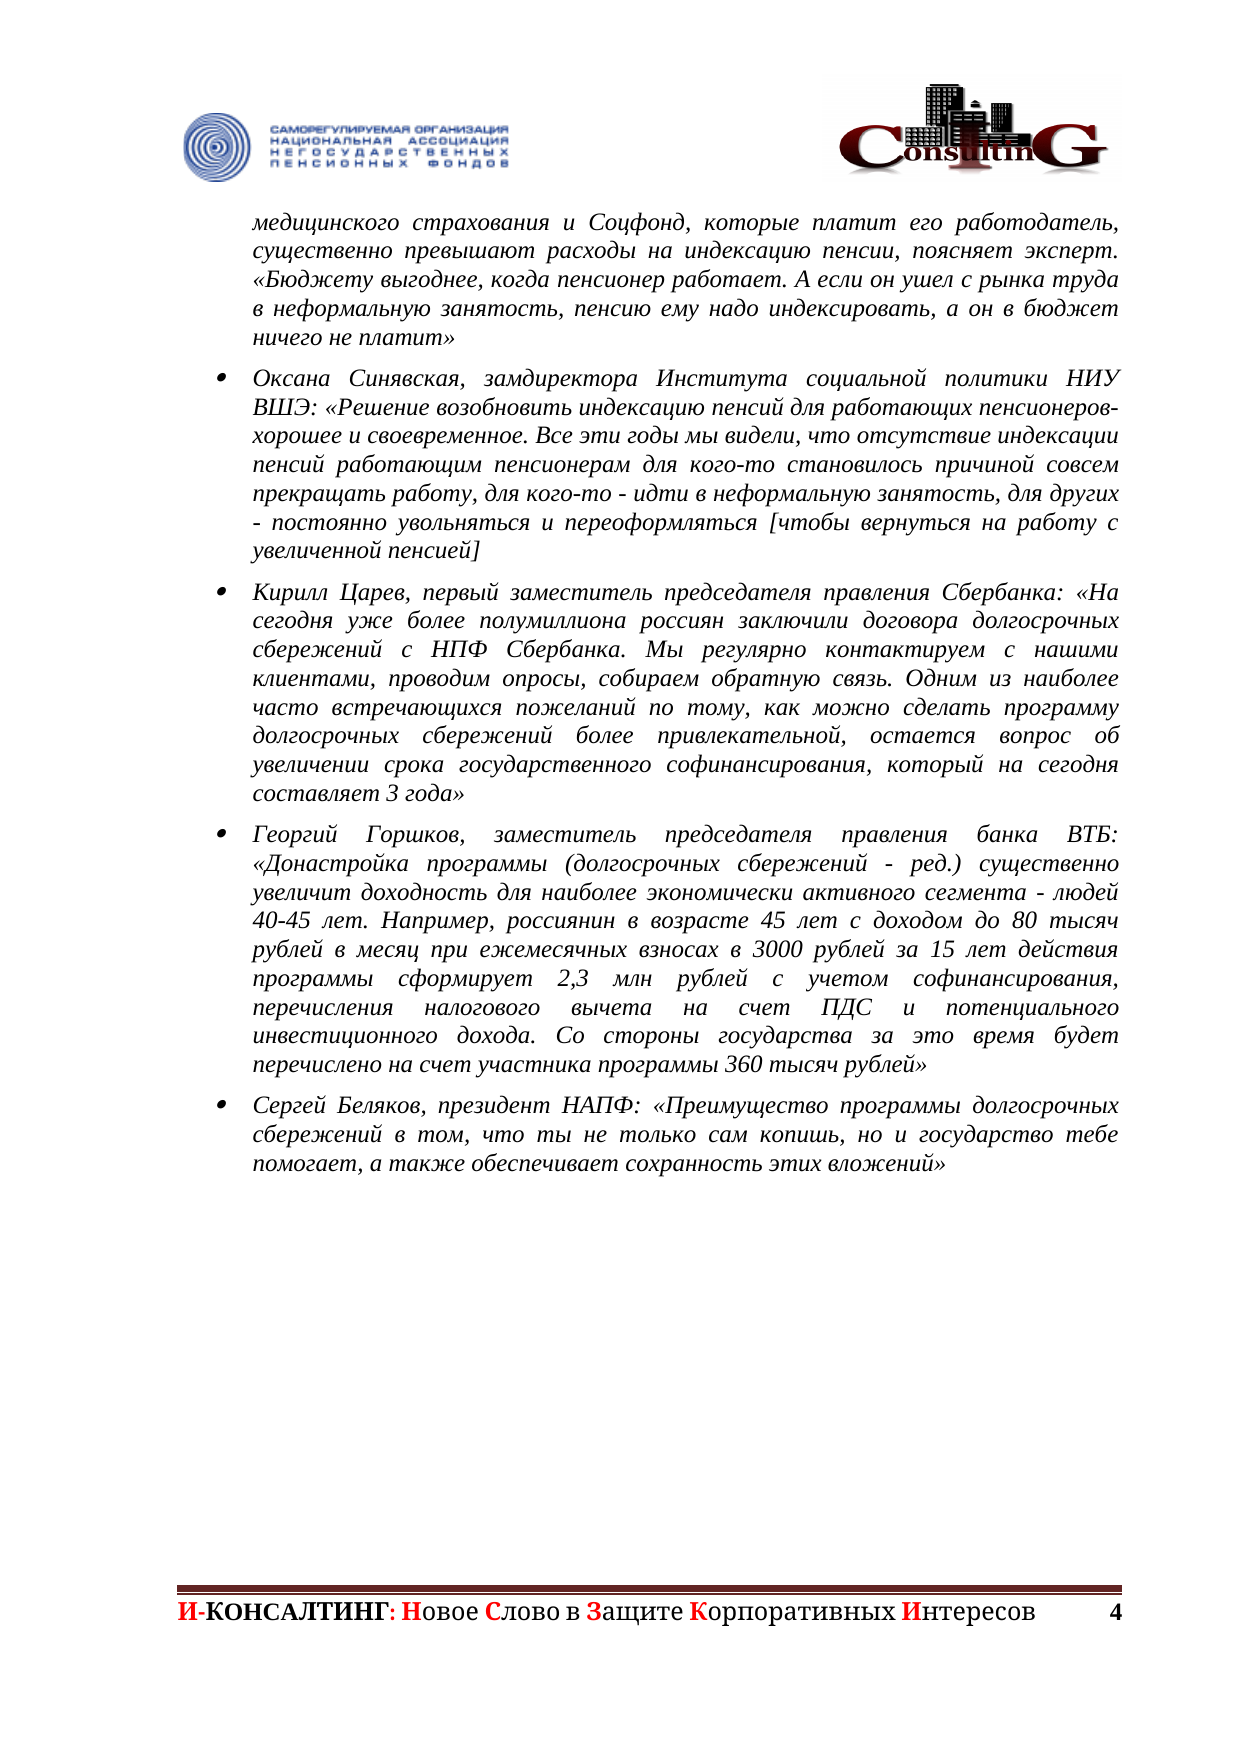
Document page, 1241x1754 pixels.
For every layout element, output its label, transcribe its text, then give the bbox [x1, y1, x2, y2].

list Кирилл Царев, первый заместитель председателя правления Сбербанка: «На сегодня уже более полумиллиона россиян заключили договора долгосрочных сбережений с НПФ Сбербанка. Мы регулярно контактируем с нашими клиентами, проводим опросы, собираем обратную связь. Одним из наиболее часто встречающихся пожеланий по тому, как можно сделать программу долгосрочных сбережений более привлекательной, остается вопрос об увеличении срока государственного софинансирования, который на сегодня составляет 3 года» [215, 577, 1122, 807]
picture [183, 113, 509, 182]
list Оксана Синявская, замдиректора Института социальной политики НИУ ВШЭ: «Решение возобновить индексацию пенсий для работающих пенсионеров-хорошее и своевременное. Все эти годы мы видели, что отсутствие индексации пенсий работающим пенсионерам для кого-то становилось причиной совсем прекращать работу, для кого-то - идти в неформальную занятость, для других - постоянно увольняться и переоформляться [чтобы вернуться на работу с увеличенной пенсией] [215, 363, 1122, 564]
picture [822, 73, 1123, 182]
list Георгий Горшков, заместитель председателя правления банка ВТБ: «Донастройка программы (долгосрочных сбережений - ред.) существенно увеличит доходность для наиболее экономически активного сегмента - людей 40-45 лет. Например, россиянин в возрасте 45 лет с доходом до 80 тысяч рублей в месяц при ежемесячных взносах в 3000 рублей за 15 лет действия программы сформирует 2,3 млн рублей с учетом софинансирования, перечисления налогового вычета на счет ПДС и потенциального инвестиционного дохода. Со стороны государства за это время будет перечислено на счет участника программы 360 тысяч рублей» [215, 819, 1122, 1078]
list Сергей Беляков, президент НАПФ: «Преимущество программы долгосрочных сбережений в том, что ты не только сам копишь, но и государство тебе помогает, а также обеспечивает сохранность этих вложений» [215, 1091, 1122, 1177]
